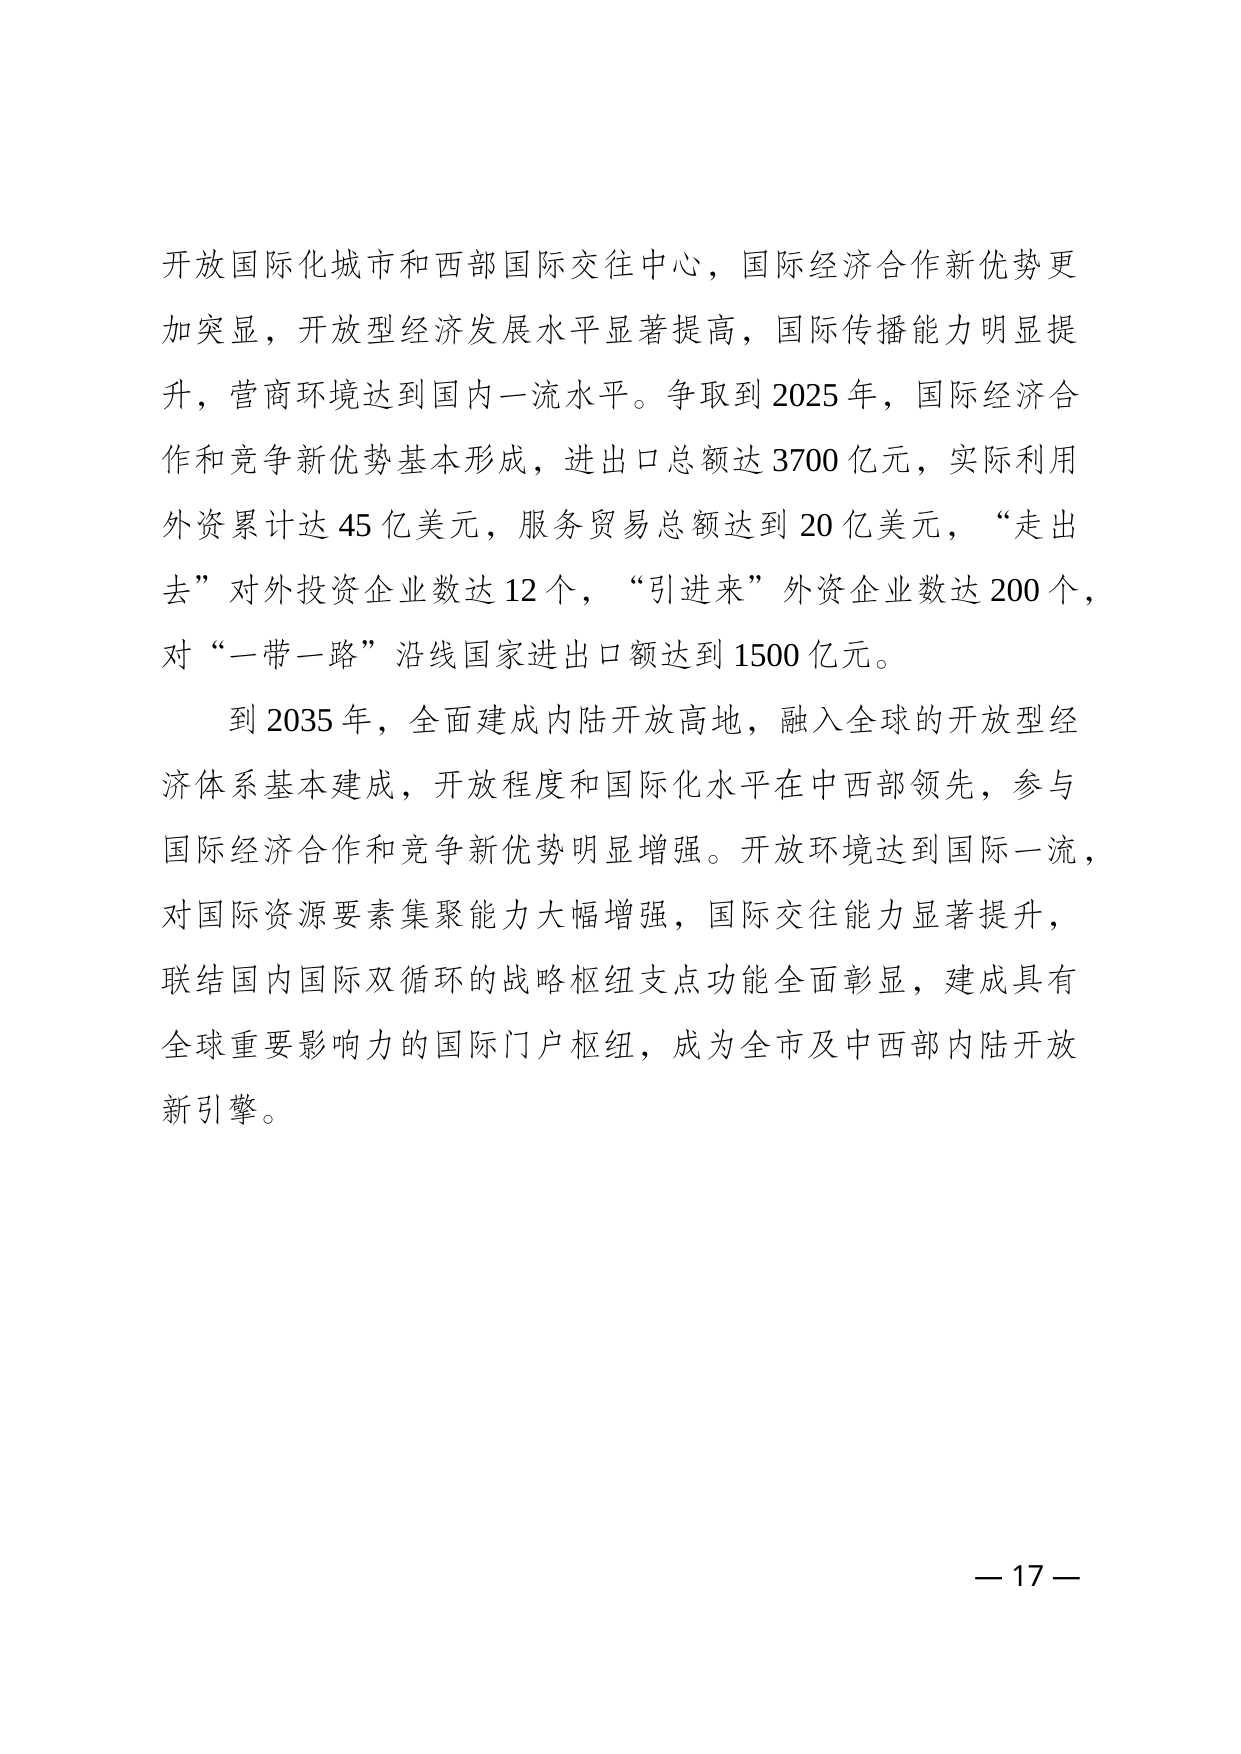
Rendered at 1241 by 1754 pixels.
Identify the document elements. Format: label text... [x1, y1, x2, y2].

text 到2035年，全面建成内陆开放高地，融入全球的开放型经济体系基本建成，开放程度和国际化水平在中西部领先，参与国际经济合作和竞争新优势明显增强。开放环境达到国际一流，对国际资源要素集聚能力大幅增强，国际交往能力显著提升，联结国内国际双循环的战略枢纽支点功能全面彰显，建成具有全球重要影响力的国际门户枢纽，成为全市及中西部内陆开放新引擎。 [159, 688, 1081, 1143]
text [159, 233, 1081, 688]
